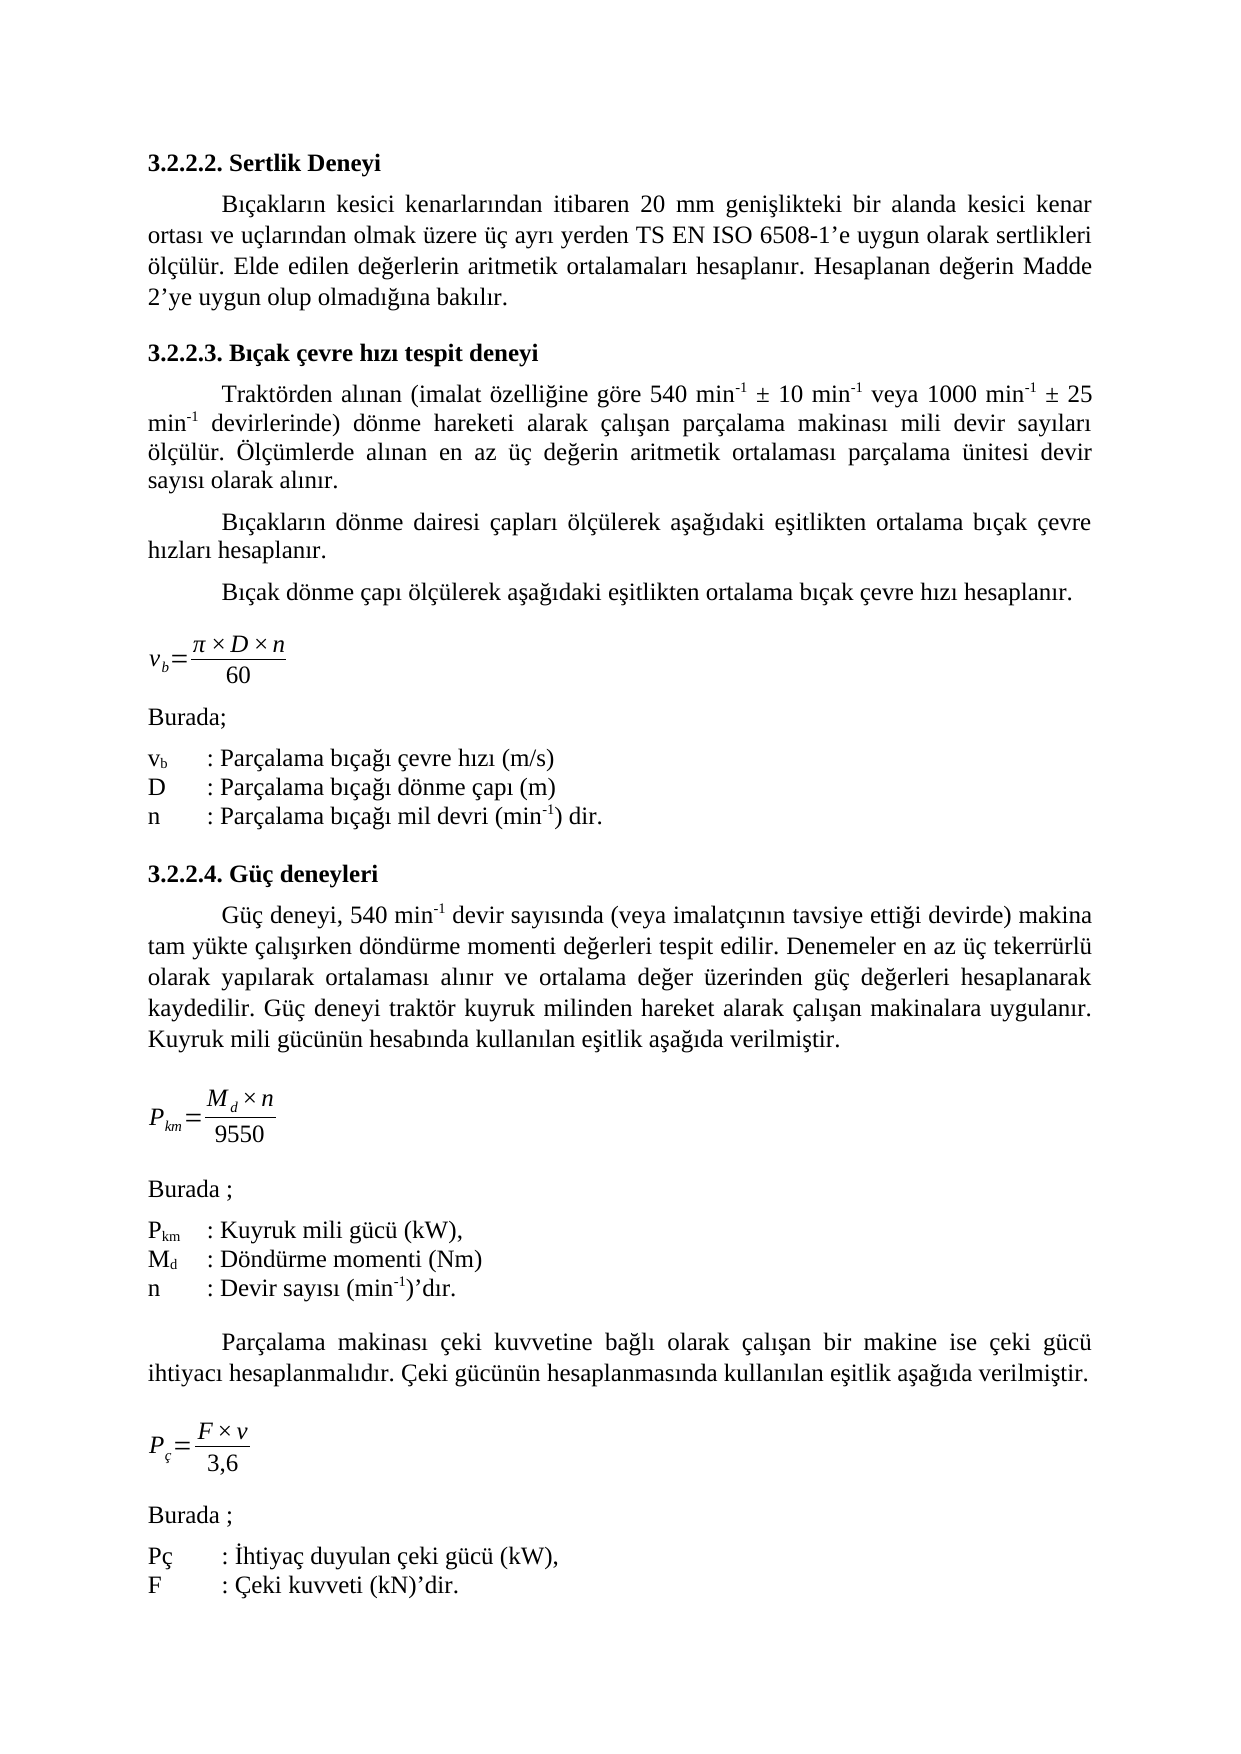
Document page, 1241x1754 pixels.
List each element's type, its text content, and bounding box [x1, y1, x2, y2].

text D : Parçalama bıçağı dönme çapı (m) [148, 772, 1093, 801]
text 3.2.2.3. Bıçak çevre hızı tespit deneyi [148, 338, 1093, 367]
text Traktörden alınan (imalat özelliğine göre 540 min-1 ± 10 min-1 veya 1000 min-1 ± 25 min-1 devirlerinde) dönme hareketi alarak çalışan parçalama makinası mili devir sayıları ölçülür. Ölçümlerde alınan en az üç değerin aritmetik ortalaması parçalama ünitesi devir sayısı olarak alınır. [148, 379, 1093, 494]
text Burada ; [148, 1174, 1093, 1203]
text Güç deneyi, 540 min-1 devir sayısında (veya imalatçının tavsiye ettiği devirde) makina tam yükte çalışırken döndürme momenti değerleri tespit edilir. Denemeler en az üç tekerrürlü olarak yapılarak ortalaması alınır ve ortalama değer üzerinden güç değerleri hesaplanarak kaydedilir. Güç deneyi traktör kuyruk milinden hareket alarak çalışan makinalara uygulanır. Kuyruk mili gücünün hesabında kullanılan eşitlik aşağıda verilmiştir. [148, 900, 1093, 1053]
text Parçalama makinası çeki kuvvetine bağlı olarak çalışan bir makine ise çeki gücü ihtiyacı hesaplanmalıdır. Çeki gücünün hesaplanmasında kullanılan eşitlik aşağıda verilmiştir. [148, 1327, 1093, 1386]
text n : Parçalama bıçağı mil devri (min-1) dir. [148, 801, 1093, 829]
text Bıçakların kesici kenarlarından itibaren 20 mm genişlikteki bir alanda kesici kenar ortası ve uçlarından olmak üzere üç ayrı yerden TS EN ISO 6508-1’e uygun olarak sertlikleri ölçülür. Elde edilen değerlerin aritmetik ortalamaları hesaplanır. Hesaplanan değerin Madde 2’ye uygun olup olmadığına bakılır. [148, 189, 1093, 311]
text vb : Parçalama bıçağı çevre hızı (m/s) [148, 743, 1093, 772]
text Bıçakların dönme dairesi çapları ölçülerek aşağıdaki eşitlikten ortalama bıçak çevre hızları hesaplanır. [148, 507, 1093, 564]
text Burada; [148, 702, 1093, 731]
text Burada ; [148, 1500, 1093, 1529]
text F : Çeki kuvveti (kN)’dir. [148, 1570, 1093, 1599]
text n : Devir sayısı (min-1)’dır. [148, 1273, 1093, 1302]
text Pç : İhtiyaç duyulan çeki gücü (kW), [148, 1541, 1093, 1570]
text 3.2.2.2. Sertlik Deneyi [148, 148, 1093, 176]
text Md : Döndürme momenti (Nm) [148, 1244, 1093, 1273]
text Bıçak dönme çapı ölçülerek aşağıdaki eşitlikten ortalama bıçak çevre hızı hesaplanır. [148, 577, 1093, 606]
text Pkm : Kuyruk mili gücü (kW), [148, 1215, 1093, 1244]
text 3.2.2.4. Güç deneyleri [148, 859, 1093, 887]
